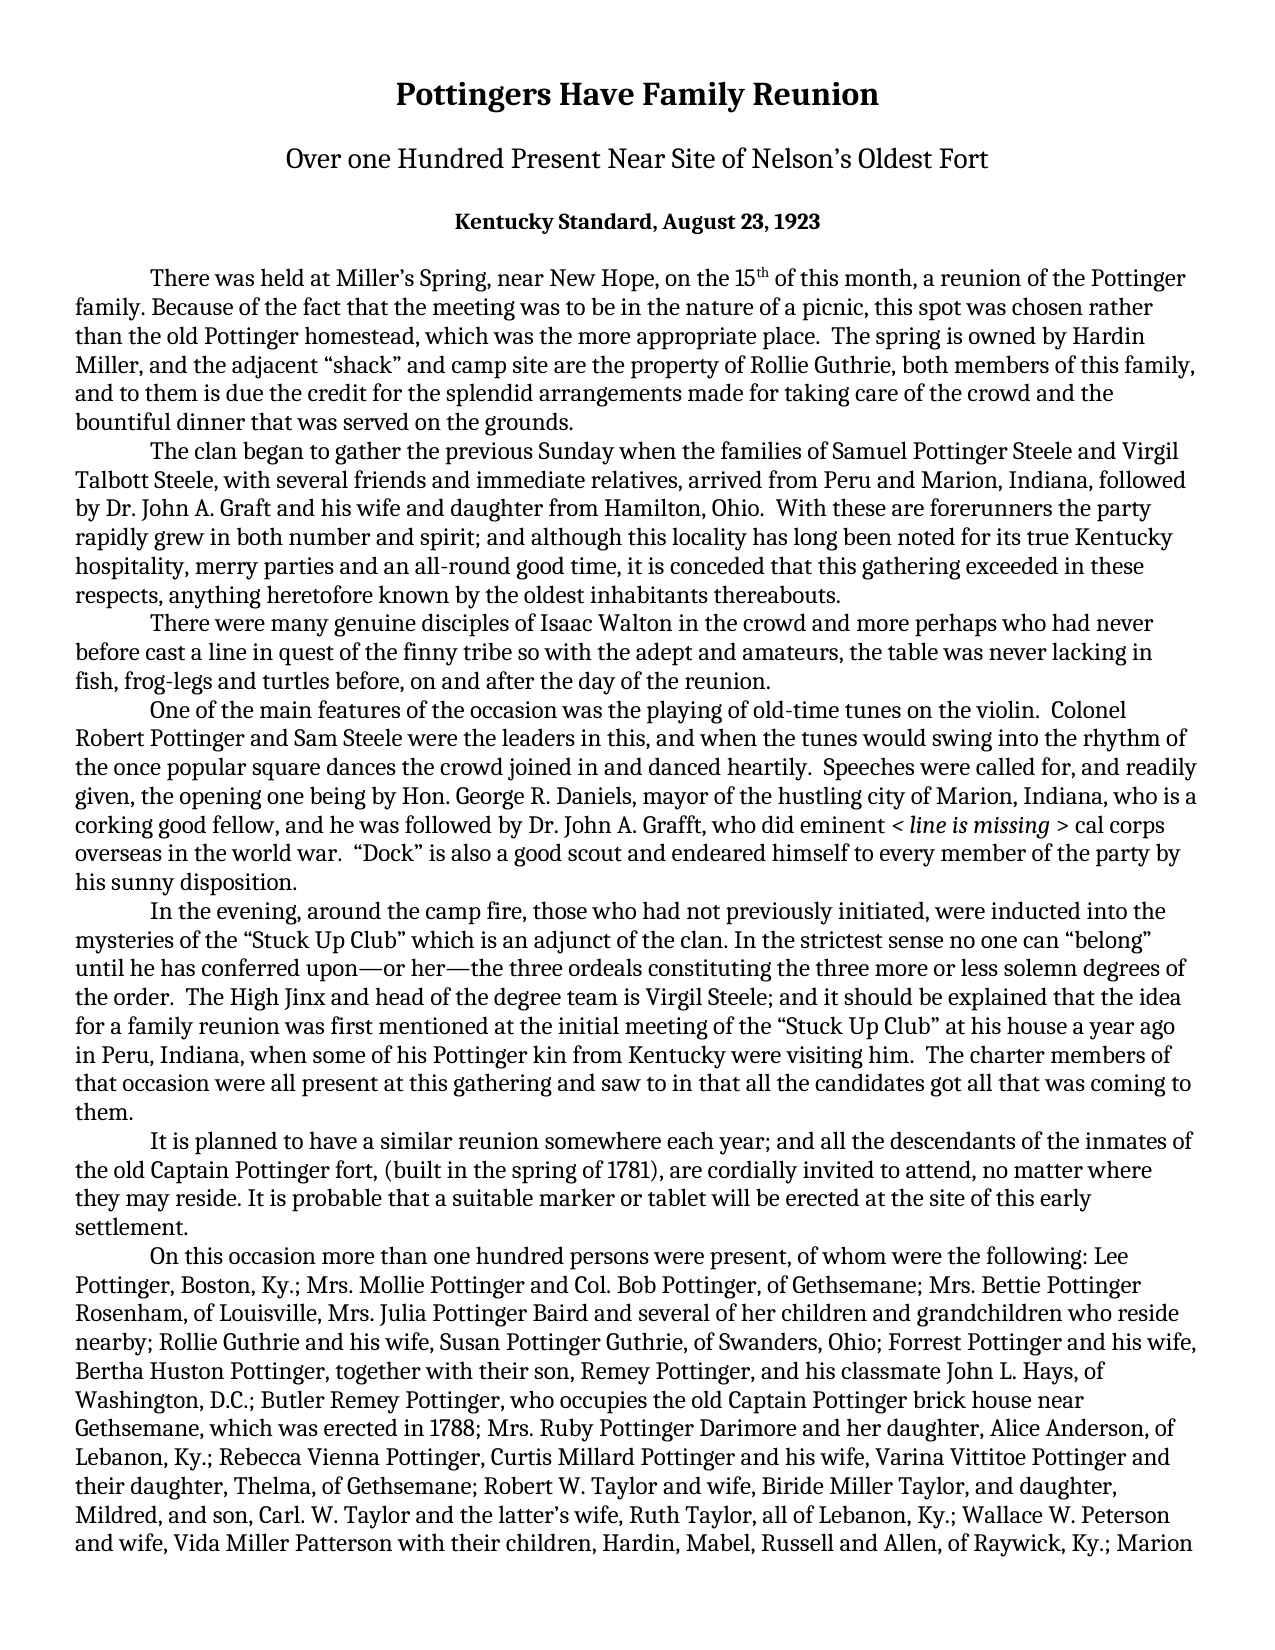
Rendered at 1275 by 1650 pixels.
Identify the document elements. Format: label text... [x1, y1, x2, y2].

text One of the main features of the occasion was the playing of old-time tunes on the violin. Colonel Robert Pottinger and Sam Steele were the leaders in this, and when the tunes would swing into the rhythm of the once popular square dances the crowd joined in and danced heartily. Speeches were called for, and readily given, the opening one being by Hon. George R. Daniels, mayor of the hustling city of Marion, Indiana, who is a corking good fellow, and he was followed by Dr. John A. Grafft, who did eminent < line is missing > cal corps overseas in the world war. “Dock” is also a good scout and endeared himself to every member of the party by his sunny disposition. [75, 696, 1200, 897]
text It is planned to have a similar reunion somewhere each year; and all the descendants of the inmates of the old Captain Pottinger fort, (built in the spring of 1781), are cordially invited to attend, no matter where they may reside. It is probable that a suitable marker or tablet will be erected at the site of this early settlement. [75, 1127, 1200, 1242]
text Pottingers Have Family Reunion [75, 75, 1200, 113]
text There were many genuine disciples of Isaac Walton in the crowd and more perhaps who had never before cast a line in quest of the finny tribe so with the adept and amateurs, the table was never lacking in fish, frog-legs and turtles before, on and after the day of the reunion. [75, 609, 1200, 696]
text Over one Hundred Present Near Site of Nelson’s Oldest Fort [75, 142, 1200, 176]
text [75, 1242, 1200, 1558]
text There was held at Miller’s Spring, near New Hope, on the 15th of this month, a reunion of the Pottinger family. Because of the fact that the meeting was to be in the nature of a picnic, this spot was chosen rather than the old Pottinger homestead, which was the more appropriate place. The spring is owned by Hardin Miller, and the adjacent “shack” and camp site are the property of Rollie Guthrie, both members of this family, and to them is due the credit for the splendid arrangements made for taking care of the crowd and the bountiful dinner that was served on the grounds. [75, 264, 1200, 437]
text The clan began to gather the previous Sunday when the families of Samuel Pottinger Steele and Virgil Talbott Steele, with several friends and immediate relatives, arrived from Peru and Marion, Indiana, followed by Dr. John A. Graft and his wife and daughter from Hamilton, Ohio. With these are forerunners the party rapidly grew in both number and spirit; and although this locality has long been noted for its true Kentucky hospitality, merry parties and an all-round good time, it is conceded that this gathering exceeded in these respects, anything heretofore known by the oldest inhabitants thereabouts. [75, 437, 1200, 609]
text Kentucky Standard, August 23, 1923 [75, 209, 1200, 236]
text In the evening, around the camp fire, those who had not previously initiated, were inducted into the mysteries of the “Stuck Up Club” which is an adjunct of the clan. In the strictest sense no one can “belong” until he has conferred upon—or her—the three ordeals constituting the three more or less solemn degrees of the order. The High Jinx and head of the degree team is Virgil Steele; and it should be explained that the idea for a family reunion was first mentioned at the initial meeting of the “Stuck Up Club” at his house a year ago in Peru, Indiana, when some of his Pottinger kin from Kentucky were visiting him. The charter members of that occasion were all present at this gathering and saw to in that all the candidates got all that was coming to them. [75, 897, 1200, 1127]
